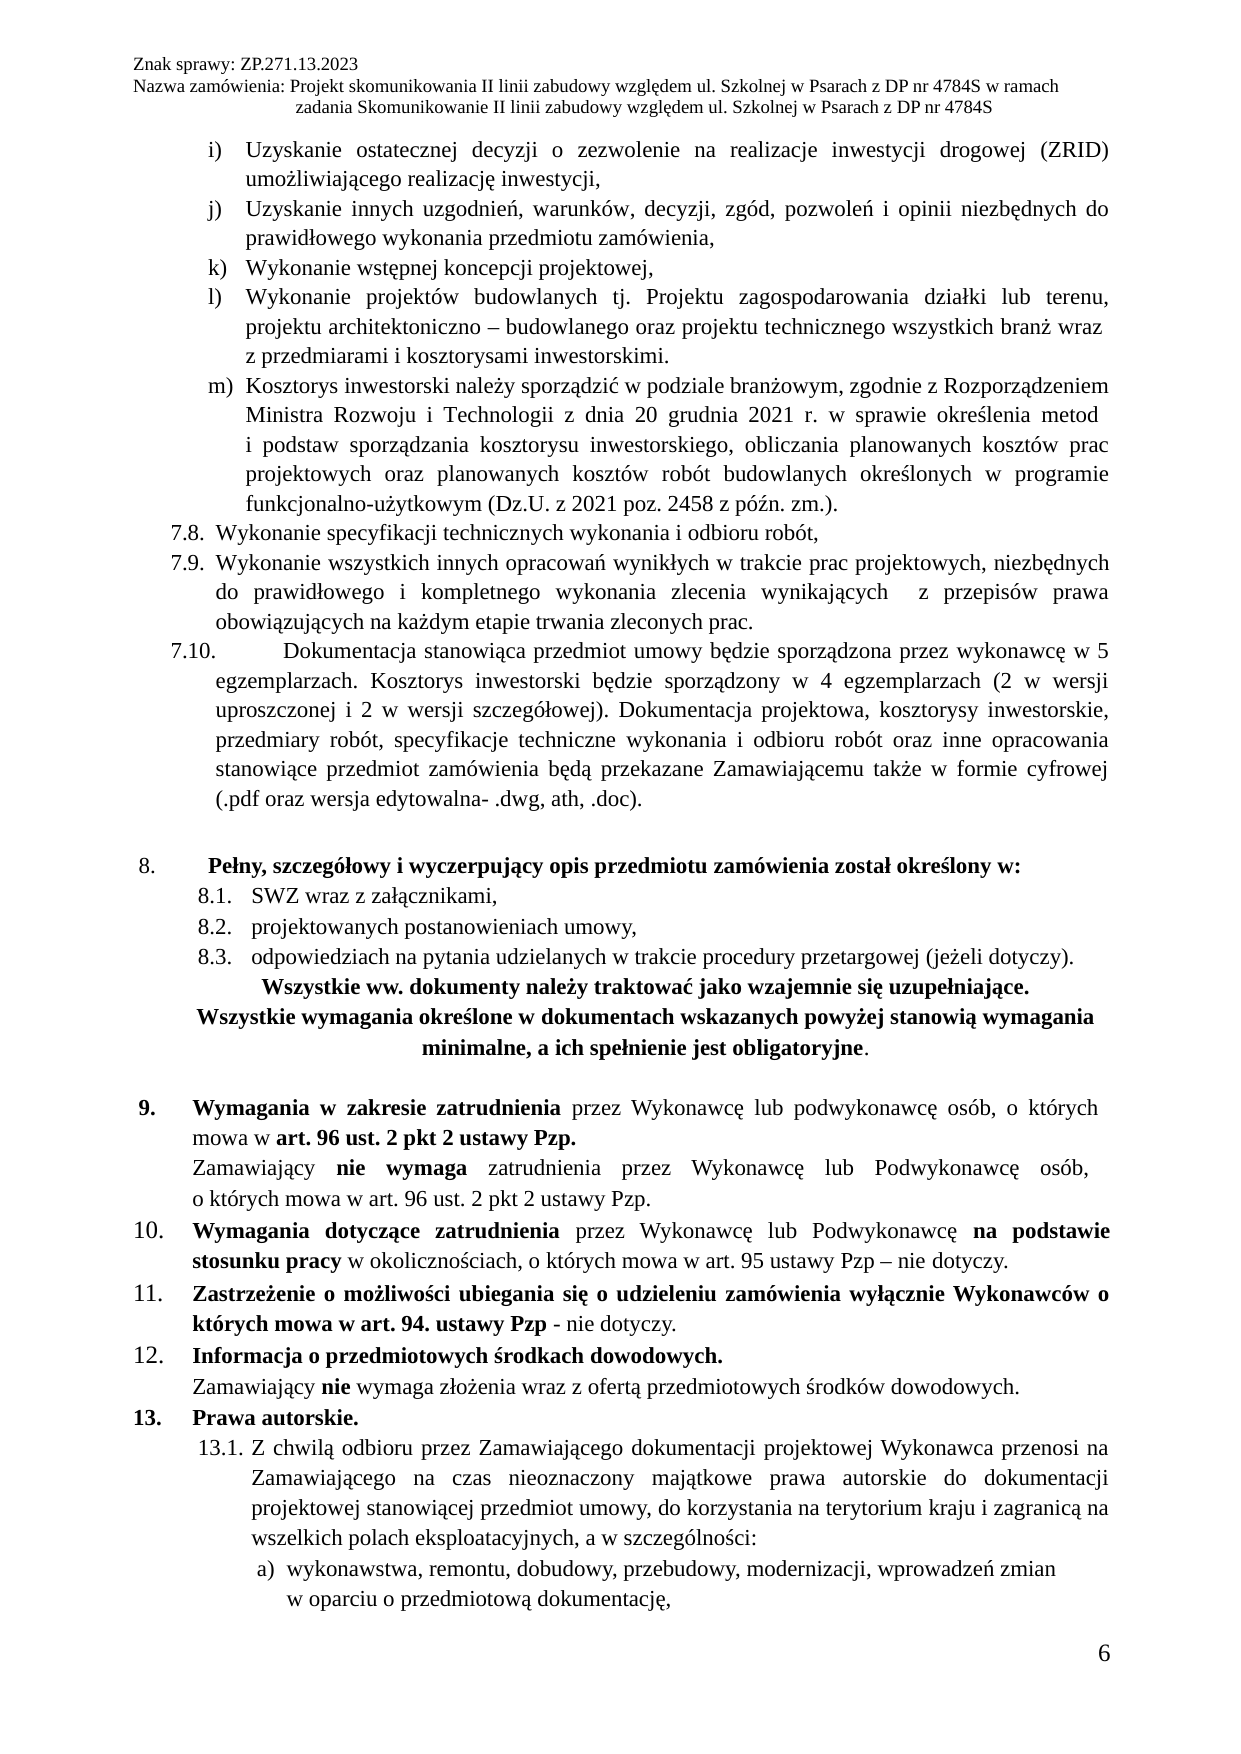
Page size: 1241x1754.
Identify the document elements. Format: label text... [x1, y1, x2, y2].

list Wykonanie wstępnej koncepcji projektowej, [208, 251, 1110, 280]
list Kosztorys inwestorski należy sporządzić w podziale branżowym, zgodnie z Rozporządzeniem Ministra Rozwoju i Technologii z dnia 20 grudnia 2021 r. w sprawie określenia metod i podstaw sporządzania kosztorysu inwestorskiego, obliczania planowanych kosztów prac projektowych oraz planowanych kosztów robót budowlanych określonych w programie funkcjonalno-użytkowym (Dz.U. z 2021 poz. 2458 z późn. zm.). [208, 369, 1110, 516]
list SWZ wraz z załącznikami, [192, 882, 1110, 909]
list Uzyskanie ostatecznej decyzji o zezwolenie na realizacje inwestycji drogowej (ZRID) umożliwiającego realizację inwestycji, [208, 133, 1110, 192]
list Prawa autorskie. [133, 1404, 1110, 1430]
text Wszystkie ww. dokumenty należy traktować jako wzajemnie się uzupełniające. [192, 973, 1099, 999]
list Wymagania dotyczące zatrudnienia przez Wykonawcę lub Podwykonawcę na podstawie stosunku pracy w okolicznościach, o których mowa w art. 95 ustawy Pzp – nie dotyczy. [133, 1215, 1110, 1274]
list Pełny, szczegółowy i wyczerpujący opis przedmiotu zamówienia został określony w: [133, 852, 1110, 879]
list Wymagania w zakresie zatrudnienia przez Wykonawcę lub podwykonawcę osób, o których mowa w art. 96 ust. 2 pkt 2 ustawy Pzp. [133, 1094, 1099, 1151]
list Wykonanie wszystkich innych opracowań wynikłych w trakcie prac projektowych, niezbędnych do prawidłowego i kompletnego wykonania zlecenia wynikających z przepisów prawa obowiązujących na każdym etapie trwania zleconych prac. [170, 546, 1110, 634]
text Wszystkie wymagania określone w dokumentach wskazanych powyżej stanowią wymagania minimalne, a ich spełnienie jest obligatoryjne. [192, 1003, 1099, 1060]
list Zastrzeżenie o możliwości ubiegania się o udzieleniu zamówienia wyłącznie Wykonawców o których mowa w art. 94. ustawy Pzp - nie dotyczy. [133, 1278, 1110, 1337]
text Zamawiający nie wymaga złożenia wraz z ofertą przedmiotowych środków dowodowych. [192, 1373, 1110, 1400]
list projektowanych postanowieniach umowy, [192, 913, 1099, 939]
list Wykonanie projektów budowlanych tj. Projektu zagospodarowania działki lub terenu, projektu architektoniczno – budowlanego oraz projektu technicznego wszystkich branż wraz z przedmiarami i kosztorysami inwestorskimi. [208, 280, 1110, 369]
list Wykonanie specyfikacji technicznych wykonania i odbioru robót, [170, 516, 1110, 546]
text Zamawiający nie wymaga zatrudnienia przez Wykonawcę lub Podwykonawcę osób, o których mowa w art. 96 ust. 2 pkt 2 ustawy Pzp. [192, 1154, 1110, 1211]
list Z chwilą odbioru przez Zamawiającego dokumentacji projektowej Wykonawca przenosi na Zamawiającego na czas nieoznaczony majątkowe prawa autorskie do dokumentacji projektowej stanowiącej przedmiot umowy, do korzystania na terytorium kraju i zagranicą na wszelkich polach eksploatacyjnych, a w szczególności: [192, 1434, 1110, 1551]
list odpowiedziach na pytania udzielanych w trakcie procedury przetargowej (jeżeli dotyczy). [192, 943, 1099, 969]
list Uzyskanie innych uzgodnień, warunków, decyzji, zgód, pozwoleń i opinii niezbędnych do prawidłowego wykonania przedmiotu zamówienia, [208, 192, 1110, 251]
list Dokumentacja stanowiąca przedmiot umowy będzie sporządzona przez wykonawcę w 5 egzemplarzach. Kosztorys inwestorski będzie sporządzony w 4 egzemplarzach (2 w wersji uproszczonej i 2 w wersji szczegółowej). Dokumentacja projektowa, kosztorysy inwestorskie, przedmiary robót, specyfikacje techniczne wykonania i odbioru robót oraz inne opracowania stanowiące przedmiot zamówienia będą przekazane Zamawiającemu także w formie cyfrowej (.pdf oraz wersja edytowalna- .dwg, ath, .doc). [170, 634, 1110, 811]
list Informacja o przedmiotowych środkach dowodowych. [133, 1340, 1110, 1369]
list wykonawstwa, remontu, dobudowy, przebudowy, modernizacji, wprowadzeń zmian w oparciu o przedmiotową dokumentację, [251, 1555, 1110, 1611]
